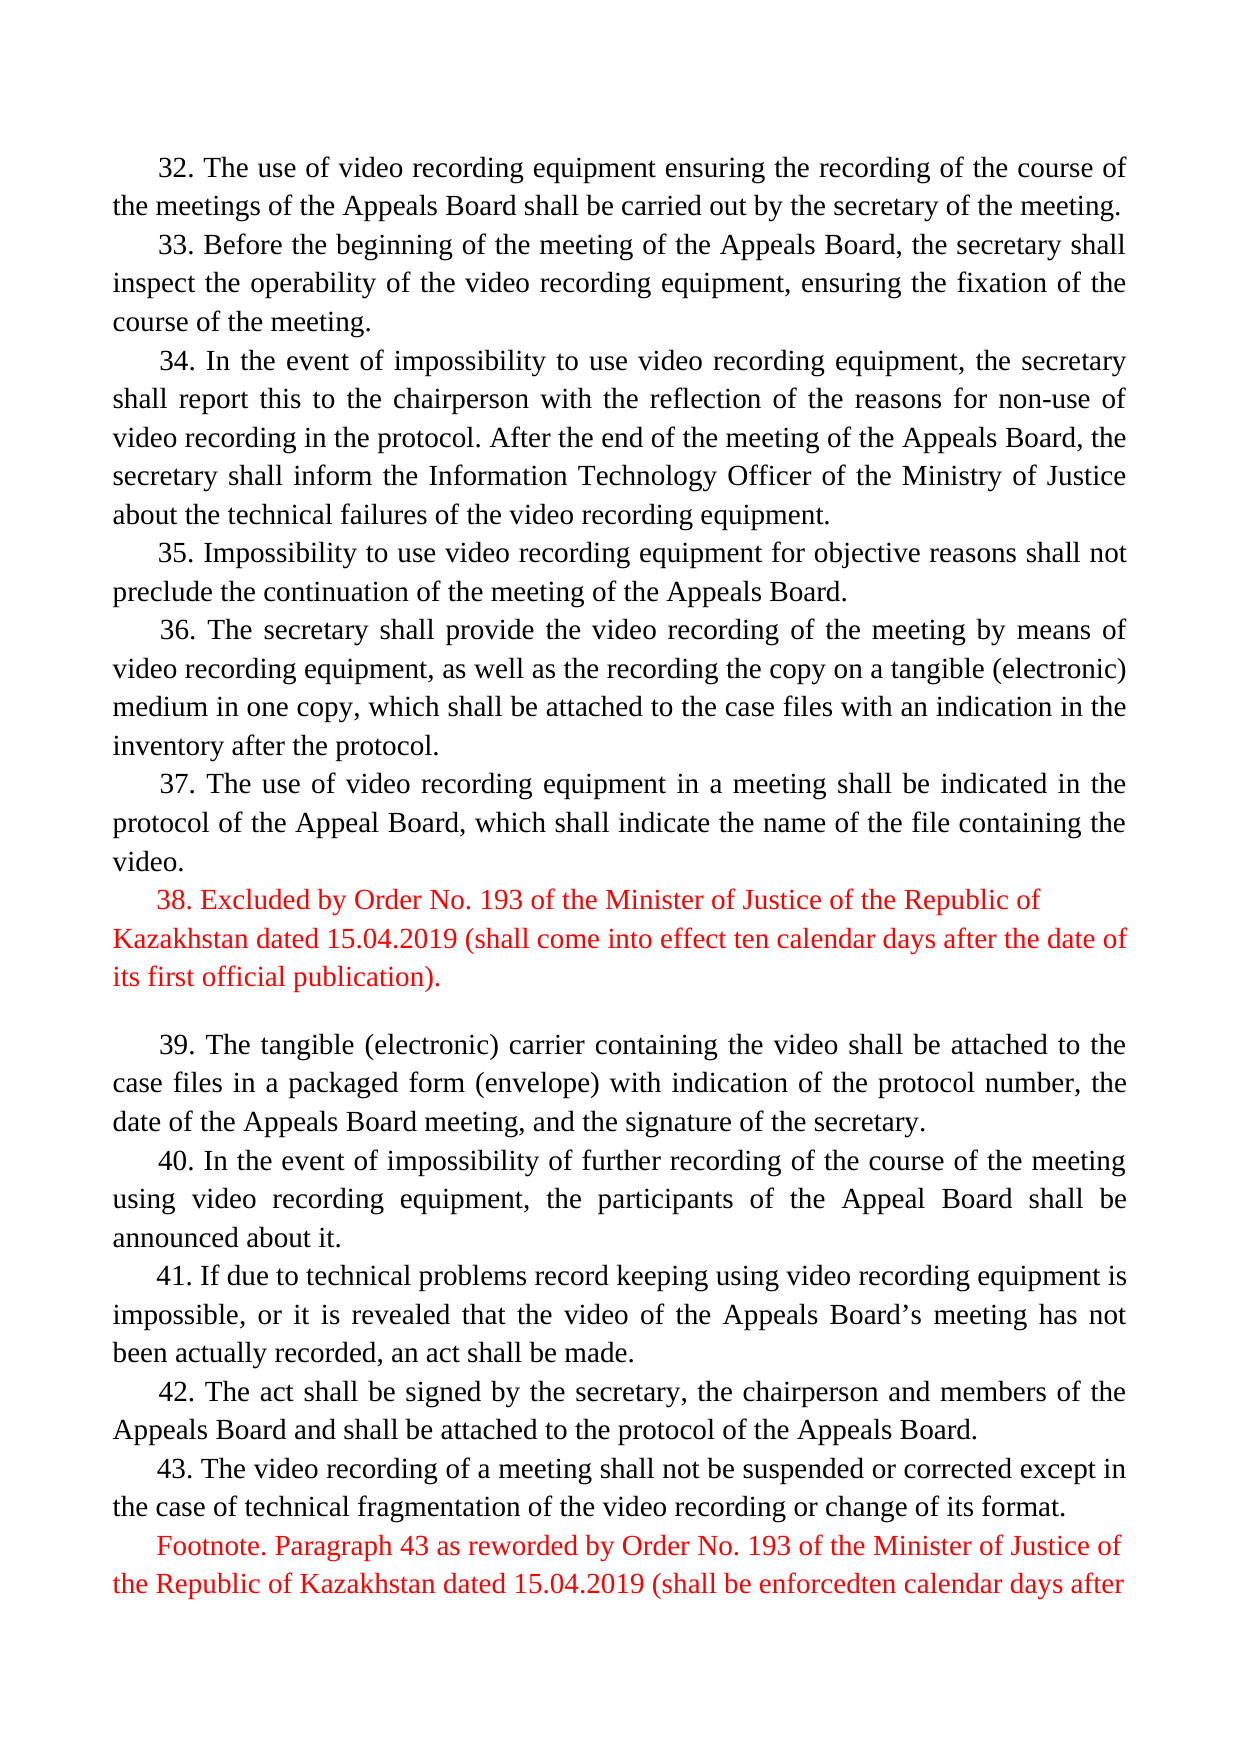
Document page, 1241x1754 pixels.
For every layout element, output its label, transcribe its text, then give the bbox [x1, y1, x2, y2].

text 34. In the event of impossibility to use video recording equipment, the secretary shall report this to the chairperson with the reflection of the reasons for non-use of video recording in the protocol. After the end of the meeting of the Appeals Board, the secretary shall inform the Information Technology Officer of the Ministry of Justice about the technical failures of the video recording equipment. [112, 343, 1128, 530]
text 36. The secretary shall provide the video recording of the meeting by means of video recording equipment, as well as the recording the copy on a tangible (electronic) medium in one copy, which shall be attached to the case files with an indication in the inventory after the protocol. [112, 612, 1128, 762]
text 39. The tangible (electronic) carrier containing the video shall be attached to the case files in a packaged form (envelope) with indication of the protocol number, the date of the Appeals Board meeting, and the signature of the secretary. [112, 1027, 1128, 1138]
text 40. In the event of impossibility of further recording of the course of the meeting using video recording equipment, the participants of the Appeal Board shall be announced about it. [112, 1143, 1128, 1253]
text 37. The use of video recording equipment in a meeting shall be indicated in the protocol of the Appeal Board, which shall indicate the name of the file containing the video. [112, 767, 1128, 877]
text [112, 1528, 1128, 1600]
text 38. Excluded by Order No. 193 of the Minister of Justice of the Republic of Kazakhstan dated 15.04.2019 (shall come into effect ten calendar days after the date of its first official publication). [112, 882, 1128, 1023]
text 35. Impossibility to use video recording equipment for objective reasons shall not preclude the continuation of the meeting of the Appeals Board. [112, 535, 1128, 607]
text 32. The use of video recording equipment ensuring the recording of the course of the meetings of the Appeals Board shall be carried out by the secretary of the meeting. [112, 150, 1128, 222]
text 33. Before the beginning of the meeting of the Appeals Board, the secretary shall inspect the operability of the video recording equipment, ensuring the fixation of the course of the meeting. [112, 227, 1128, 338]
text 42. The act shall be signed by the secretary, the chairperson and members of the Appeals Board and shall be attached to the protocol of the Appeals Board. [112, 1374, 1128, 1446]
text 41. If due to technical problems record keeping using video recording equipment is impossible, or it is revealed that the video of the Appeals Board’s meeting has not been actually recorded, an act shall be made. [112, 1258, 1128, 1369]
text 43. The video recording of a meeting shall not be suspended or corrected except in the case of technical fragmentation of the video recording or change of its format. [112, 1451, 1128, 1523]
